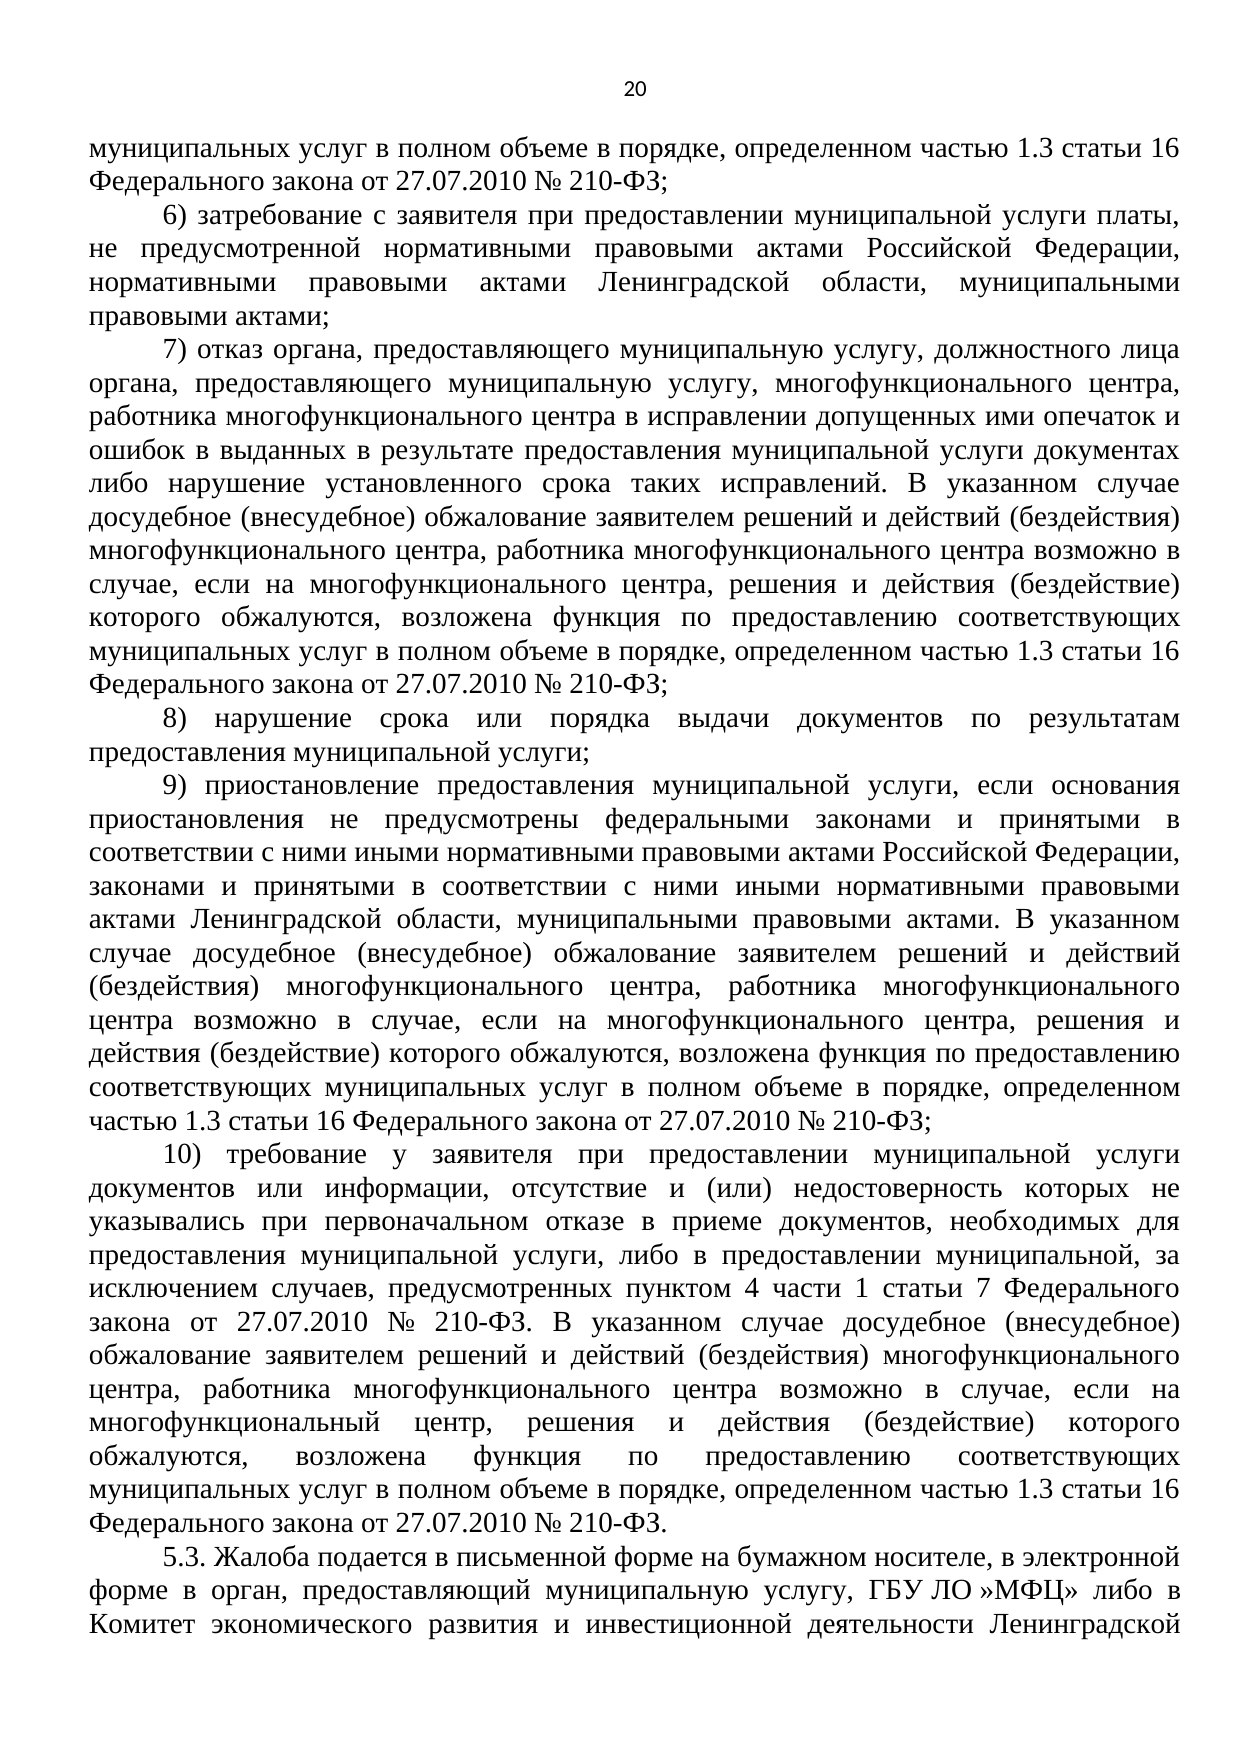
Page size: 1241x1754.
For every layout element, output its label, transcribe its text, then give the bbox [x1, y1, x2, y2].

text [89, 1539, 1181, 1639]
text 6) затребование с заявителя при предоставлении муниципальной услуги платы, не предусмотренной нормативными правовыми актами Российской Федерации, нормативными правовыми актами Ленинградской области, муниципальными правовыми актами; [89, 197, 1181, 331]
text 7) отказ органа, предоставляющего муниципальную услугу, должностного лица органа, предоставляющего муниципальную услугу, многофункционального центра, работника многофункционального центра в исправлении допущенных ими опечаток и ошибок в выданных в результате предоставления муниципальной услуги документах либо нарушение установленного срока таких исправлений. В указанном случае досудебное (внесудебное) обжалование заявителем решений и действий (бездействия) многофункционального центра, работника многофункционального центра возможно в случае, если на многофункционального центра, решения и действия (бездействие) которого обжалуются, возложена функция по предоставлению соответствующих муниципальных услуг в полном объеме в порядке, определенном частью 1.3 статьи 16 Федерального закона от 27.07.2010 № 210-ФЗ; [89, 331, 1181, 700]
text 10) требование у заявителя при предоставлении муниципальной услуги документов или информации, отсутствие и (или) недостоверность которых не указывались при первоначальном отказе в приеме документов, необходимых для предоставления муниципальной услуги, либо в предоставлении муниципальной, за исключением случаев, предусмотренных пунктом 4 части 1 статьи 7 Федерального закона от 27.07.2010 № 210-ФЗ. В указанном случае досудебное (внесудебное) обжалование заявителем решений и действий (бездействия) многофункционального центра, работника многофункционального центра возможно в случае, если на многофункциональный центр, решения и действия (бездействие) которого обжалуются, возложена функция по предоставлению соответствующих муниципальных услуг в полном объеме в порядке, определенном частью 1.3 статьи 16 Федерального закона от 27.07.2010 № 210-ФЗ. [89, 1136, 1181, 1539]
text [89, 130, 1181, 197]
text 8) нарушение срока или порядка выдачи документов по результатам предоставления муниципальной услуги; [89, 700, 1181, 767]
text 9) приостановление предоставления муниципальной услуги, если основания приостановления не предусмотрены федеральными законами и принятыми в соответствии с ними иными нормативными правовыми актами Российской Федерации, законами и принятыми в соответствии с ними иными нормативными правовыми актами Ленинградской области, муниципальными правовыми актами. В указанном случае досудебное (внесудебное) обжалование заявителем решений и действий (бездействия) многофункционального центра, работника многофункционального центра возможно в случае, если на многофункционального центра, решения и действия (бездействие) которого обжалуются, возложена функция по предоставлению соответствующих муниципальных услуг в полном объеме в порядке, определенном частью 1.3 статьи 16 Федерального закона от 27.07.2010 № 210-ФЗ; [89, 767, 1181, 1136]
